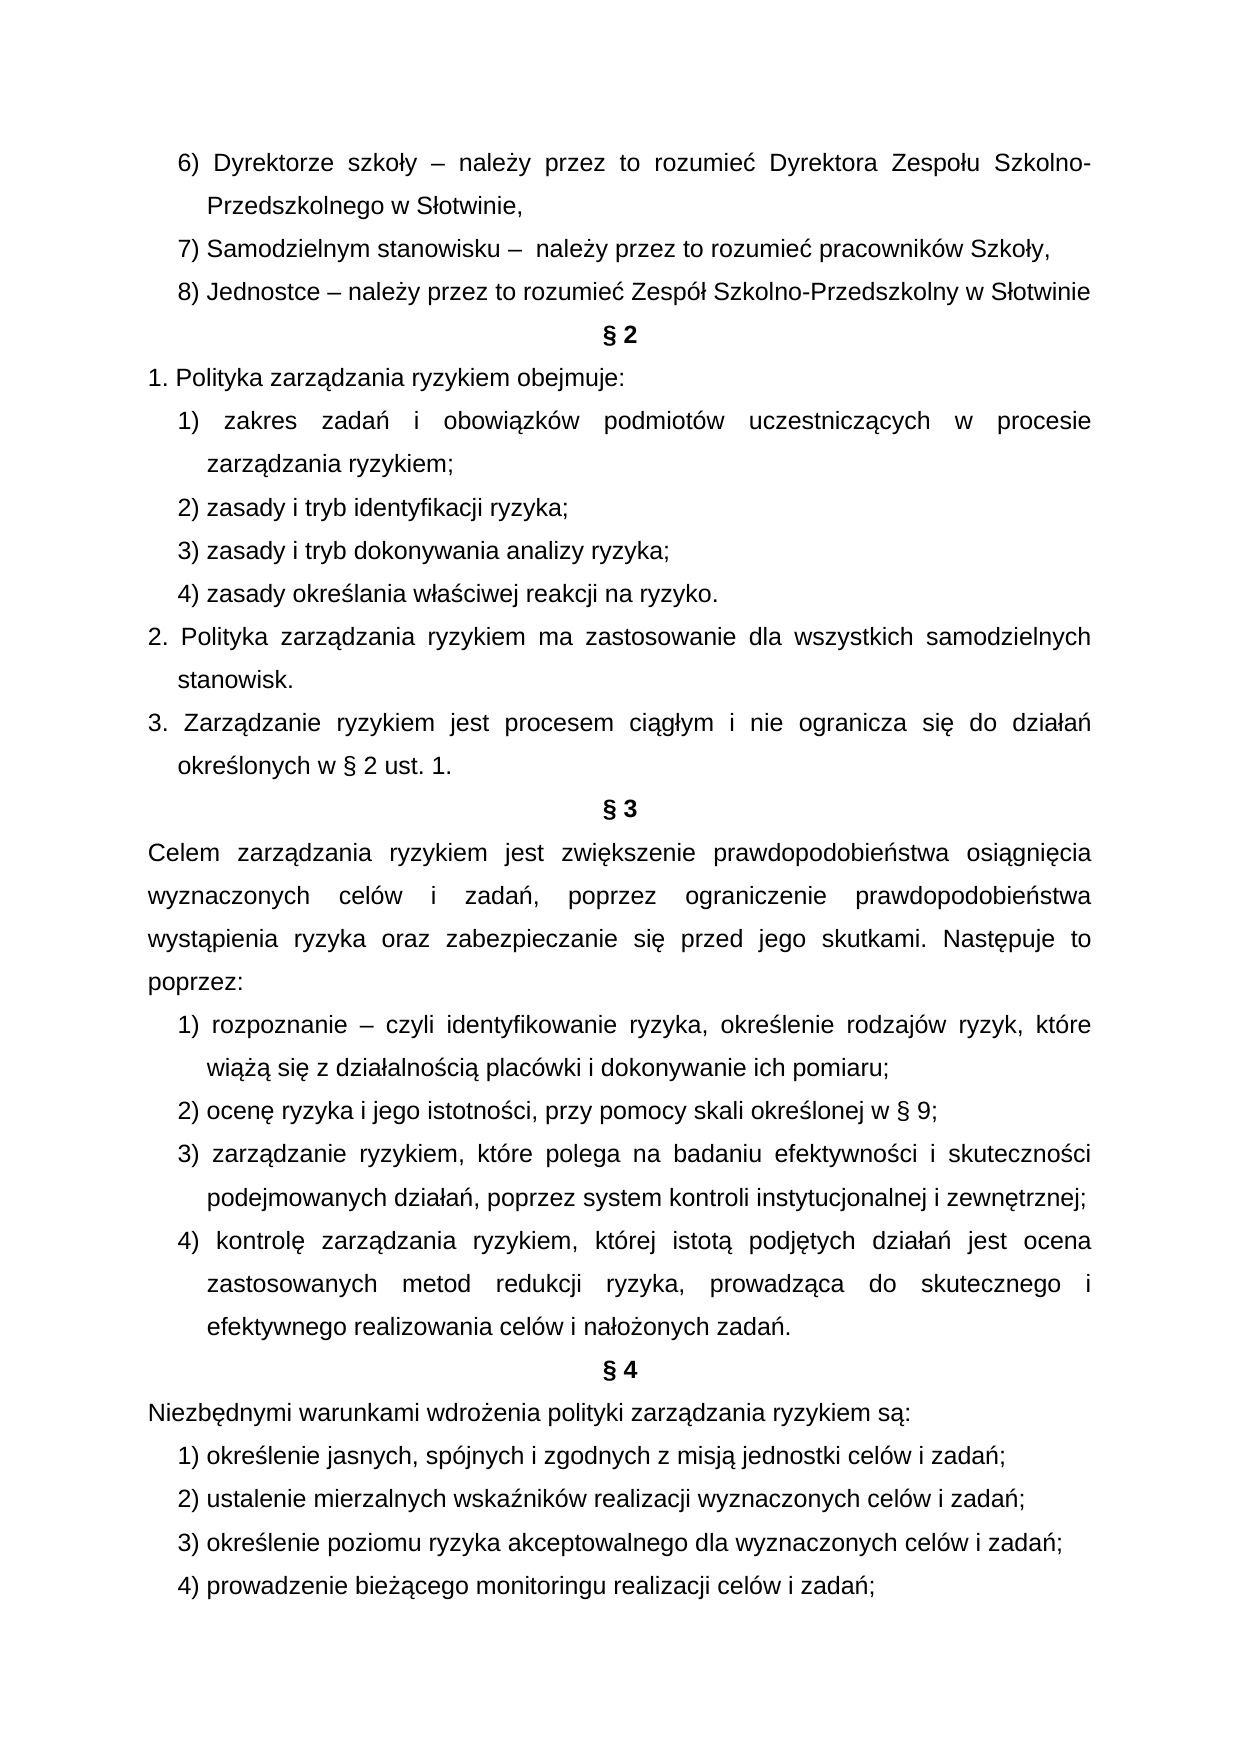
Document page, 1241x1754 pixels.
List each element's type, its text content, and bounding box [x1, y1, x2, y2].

text 8) Jednostce – należy przez to rozumieć Zespół Szkolno-Przedszkolny w Słotwinie [177, 277, 1093, 306]
text 1) określenie jasnych, spójnych i zgodnych z misją jednostki celów i zadań; [177, 1441, 1093, 1470]
text 2. Polityka zarządzania ryzykiem ma zastosowanie dla wszystkich samodzielnych stanowisk. [148, 622, 1093, 694]
text Celem zarządzania ryzykiem jest zwiększenie prawdopodobieństwa osiągnięcia wyznaczonych celów i zadań, poprzez ograniczenie prawdopodobieństwa wystąpienia ryzyka oraz zabezpieczanie się przed jego skutkami. Następuje to poprzez: [148, 838, 1093, 996]
text 2) ustalenie mierzalnych wskaźników realizacji wyznaczonych celów i zadań; [177, 1484, 1093, 1513]
text § 2 [148, 320, 1093, 349]
text § 4 [148, 1355, 1093, 1384]
text 3) zarządzanie ryzykiem, które polega na badaniu efektywności i skuteczności podejmowanych działań, poprzez system kontroli instytucjonalnej i zewnętrznej; [177, 1139, 1093, 1211]
text 3) określenie poziomu ryzyka akceptowalnego dla wyznaczonych celów i zadań; [177, 1528, 1093, 1556]
text 4) zasady określania właściwej reakcji na ryzyko. [177, 579, 1093, 608]
text 7) Samodzielnym stanowisku – należy przez to rozumieć pracowników Szkoły, [148, 234, 1093, 263]
text 1) zakres zadań i obowiązków podmiotów uczestniczących w procesie zarządzania ryzykiem; [177, 406, 1093, 478]
text § 3 [148, 794, 1093, 823]
text 4) prowadzenie bieżącego monitoringu realizacji celów i zadań; [177, 1571, 1093, 1599]
text 1. Polityka zarządzania ryzykiem obejmuje: [148, 363, 1093, 392]
text 3) zasady i tryb dokonywania analizy ryzyka; [177, 536, 1093, 564]
text 3. Zarządzanie ryzykiem jest procesem ciągłym i nie ogranicza się do działań określonych w § 2 ust. 1. [148, 708, 1093, 780]
text 2) zasady i tryb identyfikacji ryzyka; [177, 493, 1093, 521]
text Niezbędnymi warunkami wdrożenia polityki zarządzania ryzykiem są: [148, 1398, 1093, 1427]
text 4) kontrolę zarządzania ryzykiem, której istotą podjętych działań jest ocena zastosowanych metod redukcji ryzyka, prowadząca do skutecznego i efektywnego realizowania celów i nałożonych zadań. [177, 1226, 1093, 1341]
text 6) Dyrektorze szkoły – należy przez to rozumieć Dyrektora Zespołu Szkolno-Przedszkolnego w Słotwinie, [177, 148, 1093, 219]
text 1) rozpoznanie – czyli identyfikowanie ryzyka, określenie rodzajów ryzyk, które wiążą się z działalnością placówki i dokonywanie ich pomiaru; [177, 1010, 1093, 1082]
text 2) ocenę ryzyka i jego istotności, przy pomocy skali określonej w § 9; [177, 1096, 1093, 1125]
